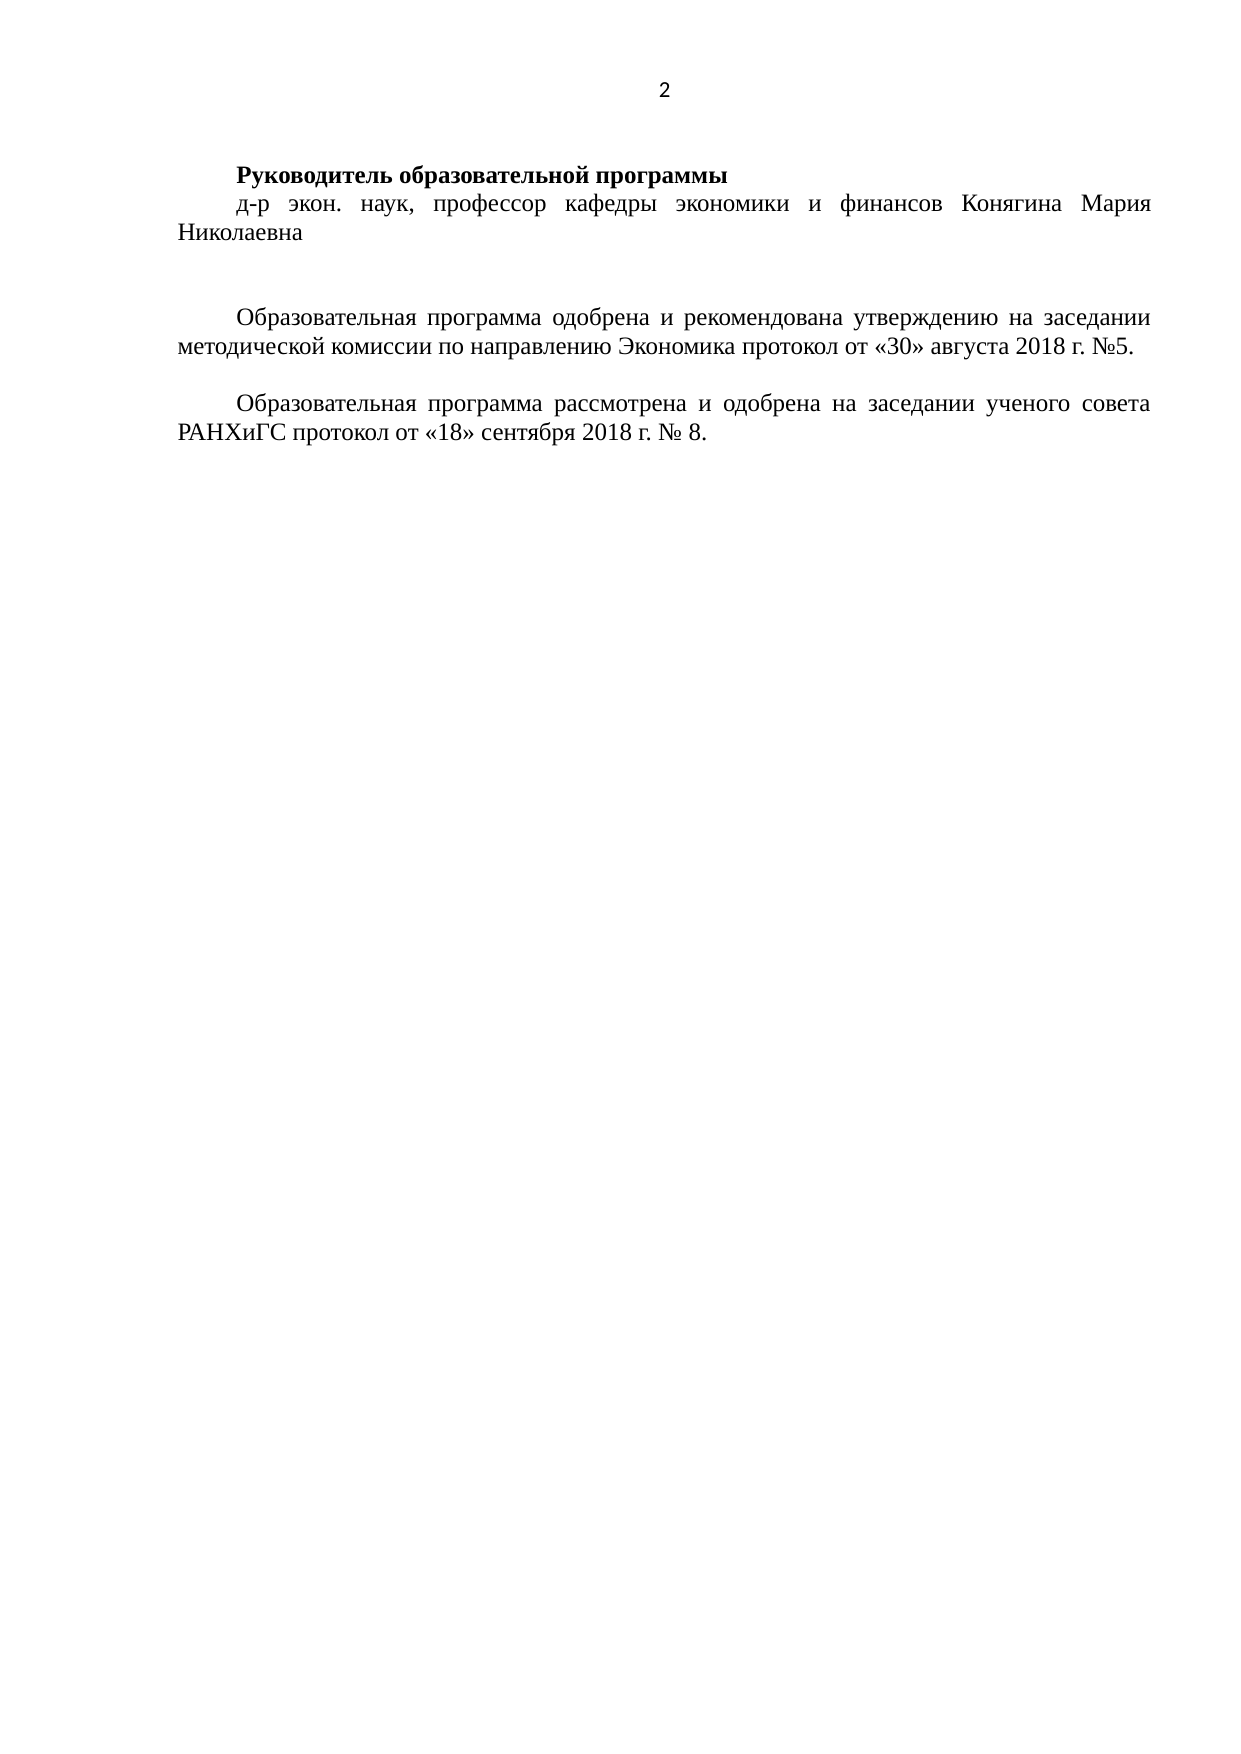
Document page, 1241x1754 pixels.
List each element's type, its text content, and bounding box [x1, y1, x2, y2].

text Образовательная программа рассмотрена и одобрена на заседании ученого совета РАНХиГС протокол от «18» сентября 2018 г. № 8. [177, 388, 1152, 446]
text Образовательная программа одобрена и рекомендована утверждению на заседании методической комиссии по направлению Экономика протокол от «30» августа 2018 г. №5. [177, 302, 1152, 359]
text Руководитель образовательной программы [177, 160, 1152, 188]
text д-р экон. наук, профессор кафедры экономики и финансов Конягина Мария Николаевна [177, 188, 1152, 246]
